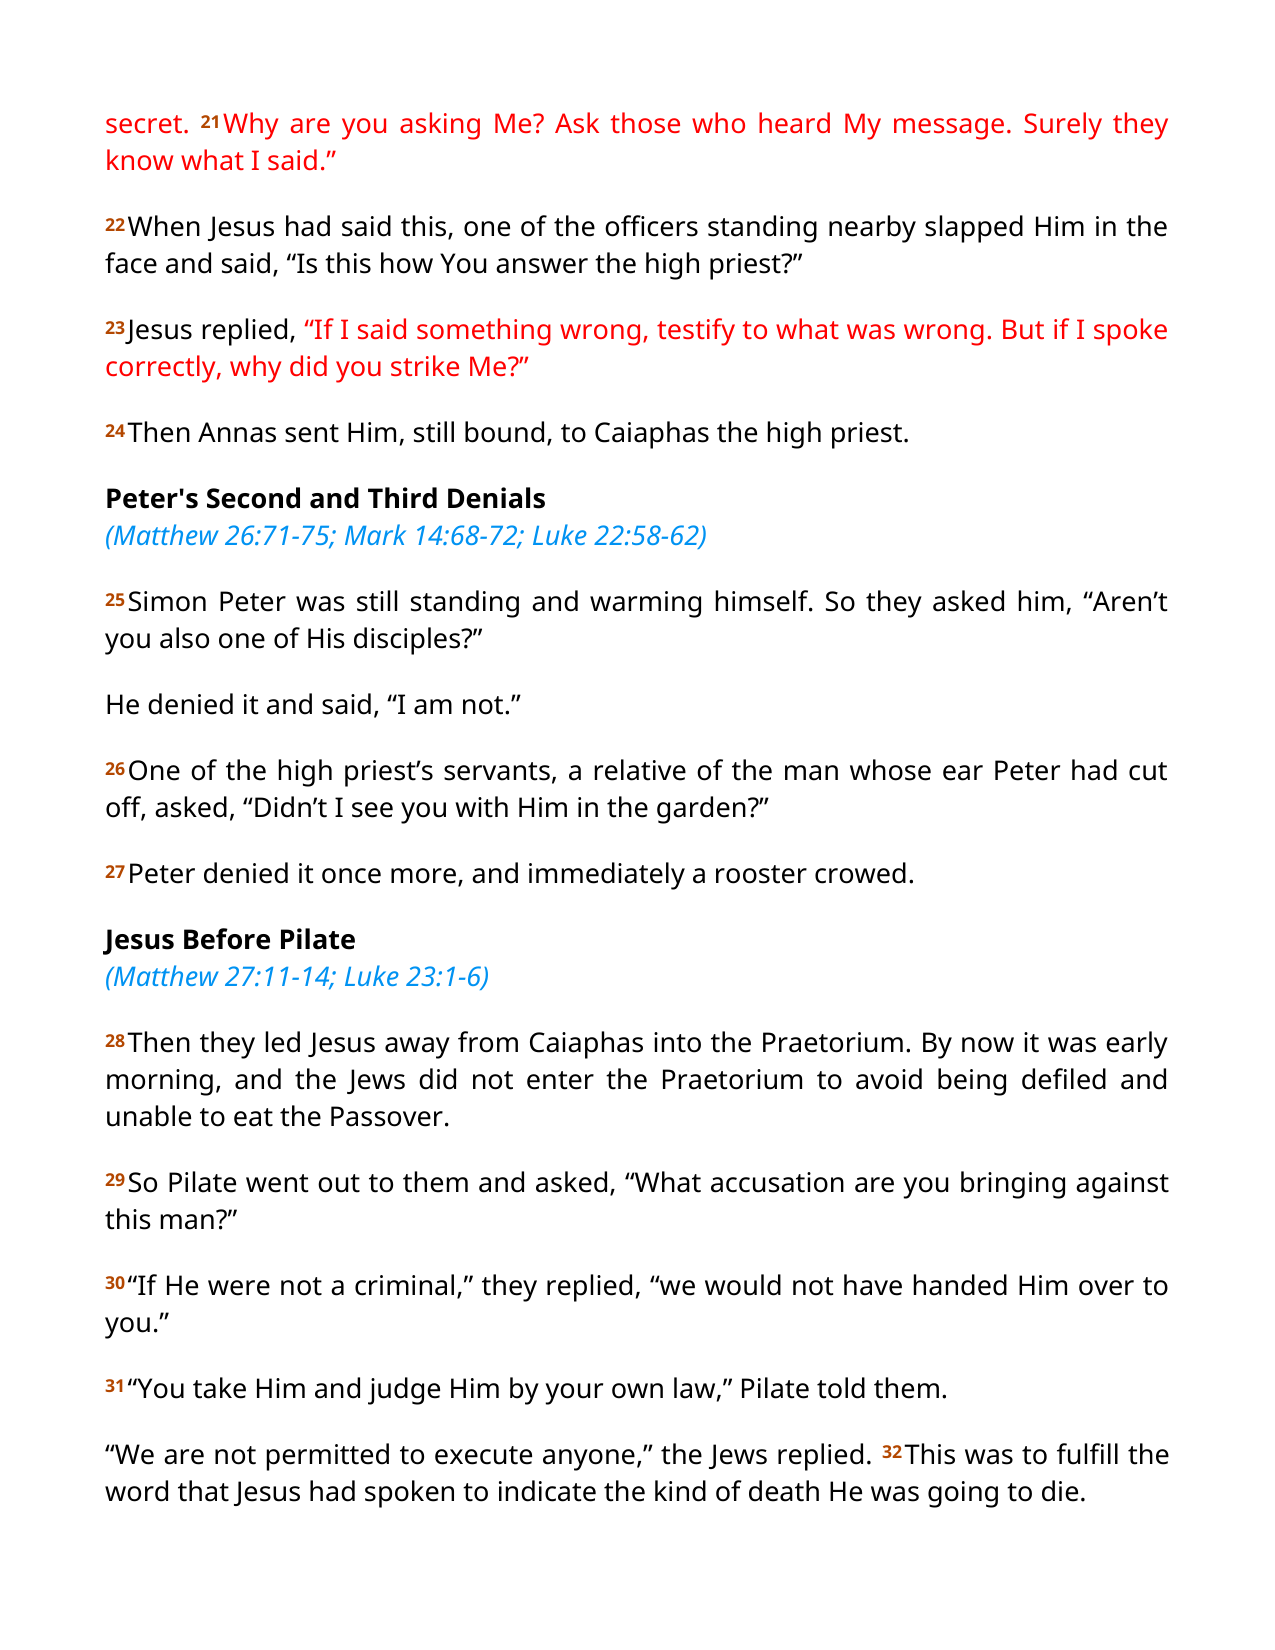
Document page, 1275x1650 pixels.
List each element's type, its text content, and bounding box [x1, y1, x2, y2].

text 22 When Jesus had said this, one of the officers standing nearby slapped Him in the face and said, “Is this how You answer the high priest?” [105, 208, 1170, 282]
text 29 So Pilate went out to them and asked, “What accusation are you bringing against this man?” [105, 1163, 1170, 1237]
text 30 “If He were not a criminal,” they replied, “we would not have handed Him over to you.” [105, 1266, 1170, 1340]
text 24 Then Annas sent Him, still bound, to Caiaphas the high priest. [105, 414, 1170, 451]
text 26 One of the high priest’s servants, a relative of the man whose ear Peter had cut off, asked, “Didn’t I see you with Him in the garden?” [105, 752, 1170, 825]
text Peter's Second and Third Denials (Matthew 26:71-75; Mark 14:68-72; Luke 22:58-62) [105, 480, 1170, 553]
text 28 Then they led Jesus away from Caiaphas into the Praetorium. By now it was early morning, and the Jews did not enter the Praetorium to avoid being defiled and unable to eat the Passover. [105, 1023, 1170, 1134]
text 25 Simon Peter was still standing and warming himself. So they asked him, “Aren’t you also one of His disciples?” [105, 583, 1170, 656]
text 31 “You take Him and judge Him by your own law,” Pilate told them. [105, 1369, 1170, 1406]
text He denied it and said, “I am not.” [105, 686, 1170, 722]
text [105, 105, 1170, 179]
text “We are not permitted to execute anyone,” the Jews replied. 32 This was to fulfill the word that Jesus had spoken to indicate the kind of death He was going to die. [105, 1435, 1170, 1509]
text Jesus Before Pilate (Matthew 27:11-14; Luke 23:1-6) [105, 921, 1170, 994]
text 27 Peter denied it once more, and immediately a rooster crowed. [105, 854, 1170, 891]
text 23 Jesus replied, “If I said something wrong, testify to what was wrong. But if I spoke correctly, why did you strike Me?” [105, 311, 1170, 384]
